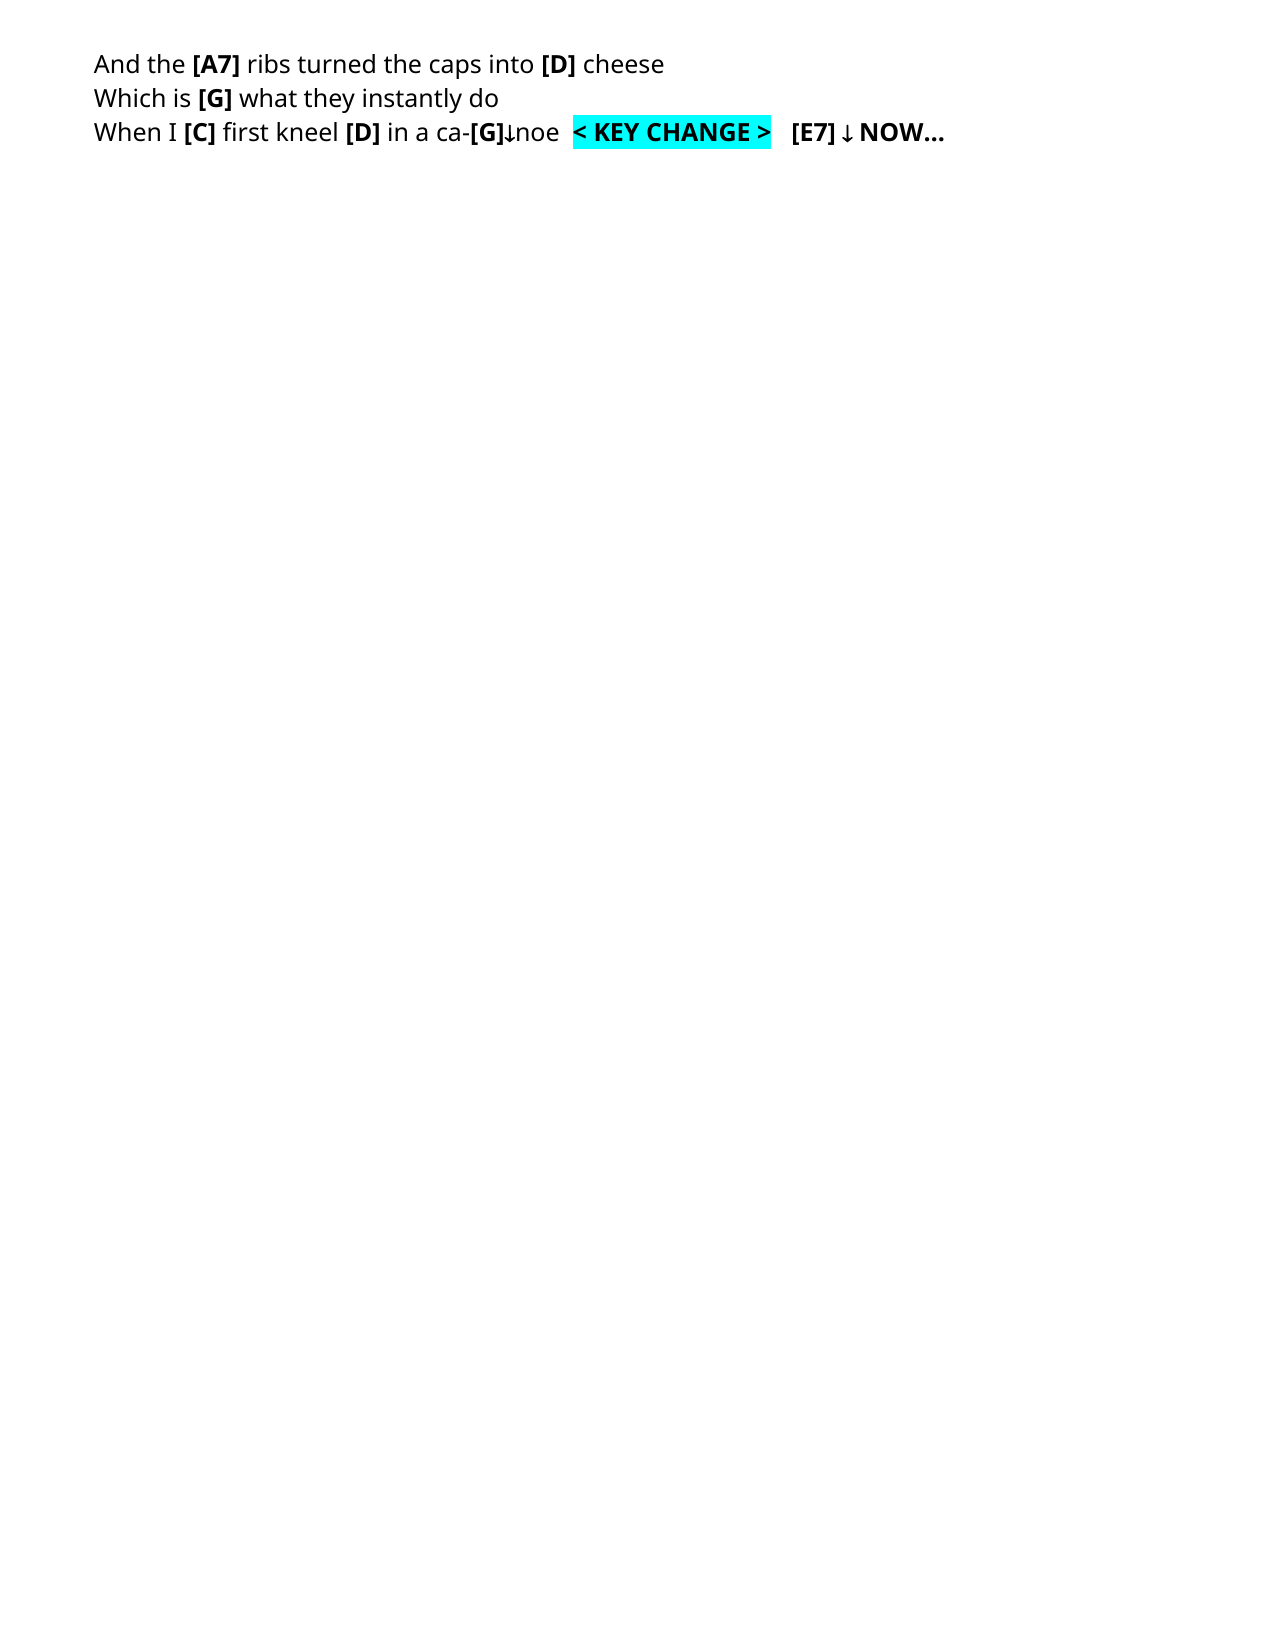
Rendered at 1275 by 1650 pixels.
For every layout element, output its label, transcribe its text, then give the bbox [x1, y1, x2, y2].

text And the [A7] ribs turned the caps into [D] cheese [94, 47, 1256, 81]
text When I [C] first kneel [D] in a ca-[G]noe < key change > [E7] NOW… [94, 115, 573, 149]
text Which is [G] what they instantly do [94, 81, 1256, 115]
text When I [C] first kneel [D] in a ca-[G]noe < key change > [E7] NOW… [771, 115, 1256, 149]
